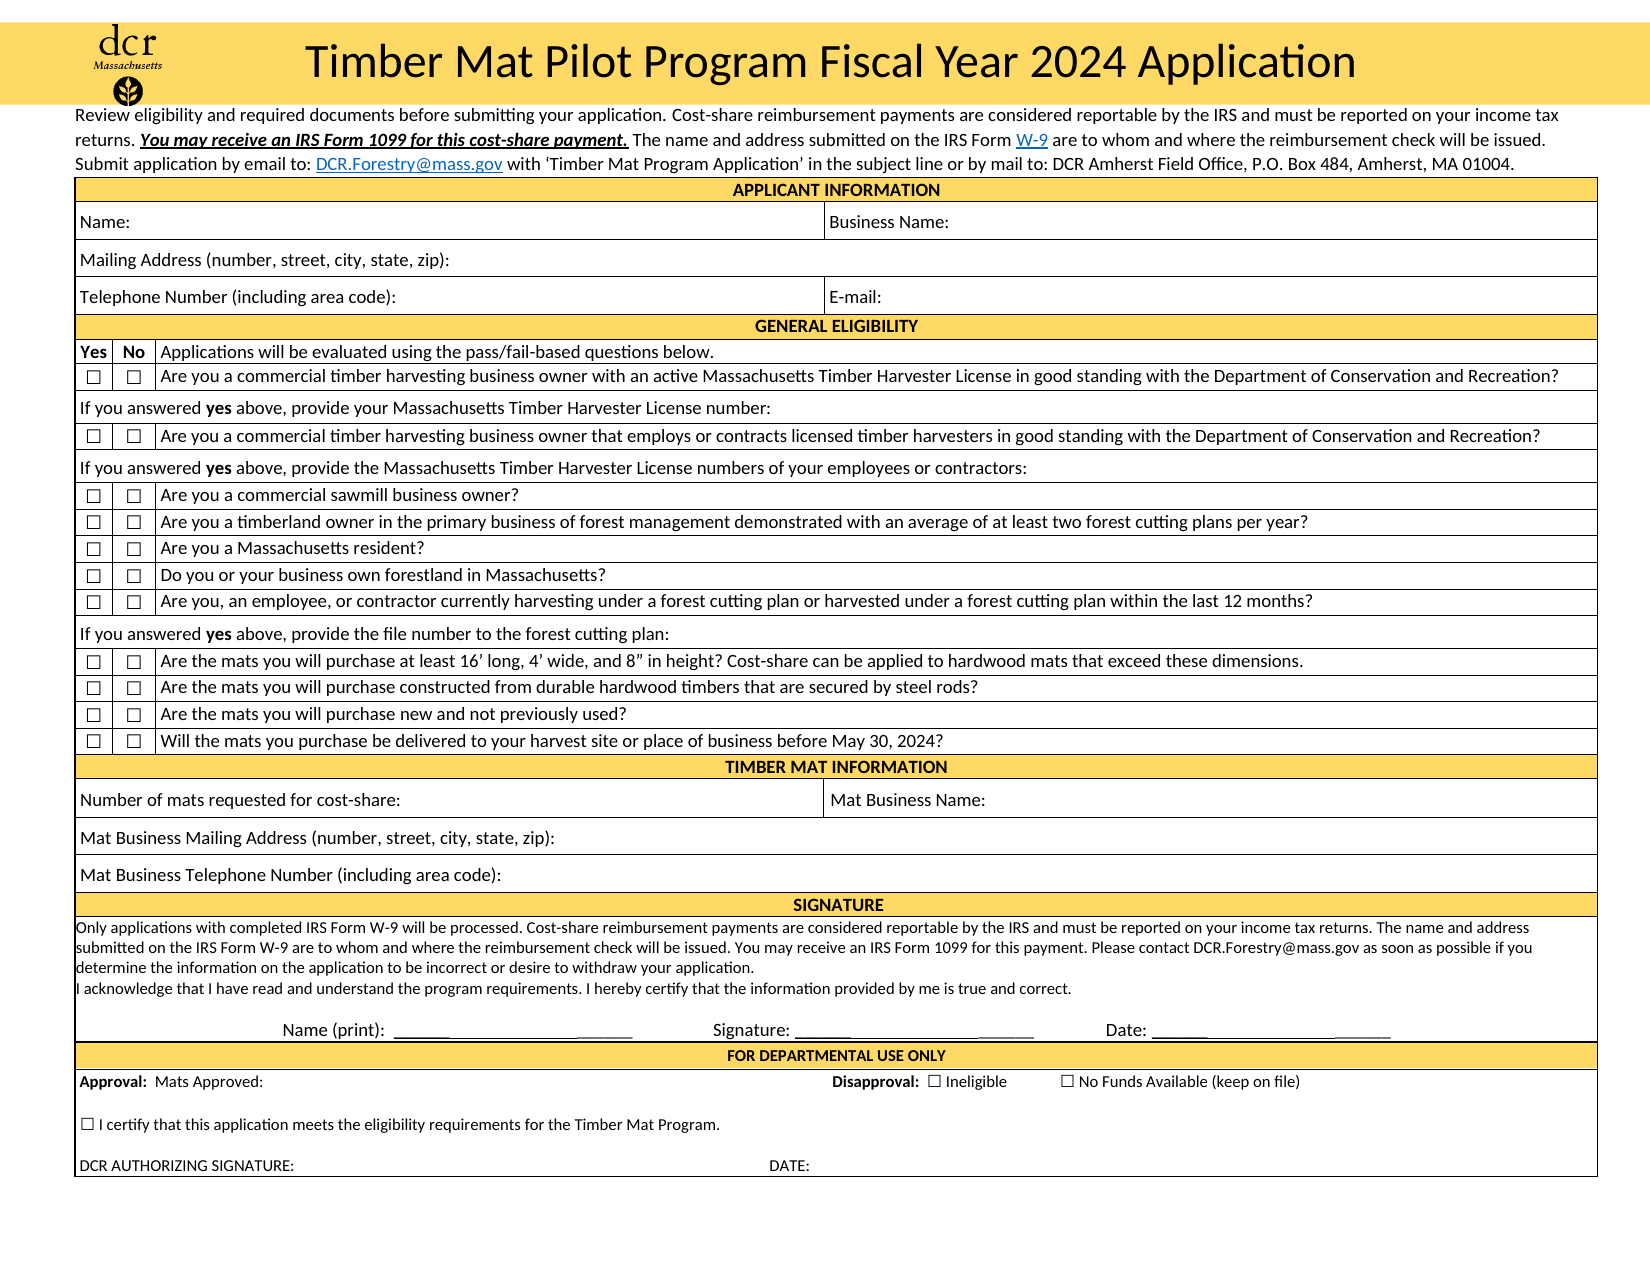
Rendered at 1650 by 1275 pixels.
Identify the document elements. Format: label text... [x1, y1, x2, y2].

table_cell If you answered yes above, provide the file number to the forest cutting plan: [76, 616, 1597, 648]
table_cell Are the mats you will purchase at least 16’ long, 4’ wide, and 8” in height? Cost-share can be applied to hardwood mats that exceed these dimensions. [156, 649, 1597, 675]
table_cell Applications will be evaluated using the pass/fail-based questions below. [156, 340, 1597, 363]
table_cell Approval: Mats Approved: Disapproval: ☐ Ineligible ☐ No Funds Available (keep on file) ☐ I certify that this application meets the eligibility requirements for the Timber Mat Program. DCR AUTHORIZING SIGNATURE: DATE: [76, 1070, 1597, 1176]
table_cell Mailing Address (number, street, city, state, zip): [76, 240, 1597, 276]
table_cell [824, 779, 1597, 817]
table_cell Are the mats you will purchase constructed from durable hardwood timbers that are secured by steel rods? [156, 676, 1597, 701]
text Review eligibility and required documents before submitting your application. Cost-share reimbursement payments are considered reportable by the IRS and must be reported on your income tax returns. You may receive an IRS Form 1099 for this cost-share payment. The name and address submitted on the IRS Form W-9 are to whom and where the reimbursement check will be issued. Submit application by email to: DCR.Forestry@mass.gov with ‘Timber Mat Program Application’ in the subject line or by mail to: DCR Amherst Field Office, P.O. Box 484, Amherst, MA 01004. [75, 105, 1575, 175]
table_cell Are you a commercial timber harvesting business owner with an active Massachusetts Timber Harvester License in good standing with the Department of Conservation and Recreation? [156, 364, 1597, 390]
table_cell SIGNATURE [76, 893, 1597, 916]
table_cell GENERAL ELIGIBILITY [76, 315, 1597, 339]
table_cell Telephone Number (including area code): [76, 277, 824, 313]
table_header APPLICANT INFORMATION [76, 178, 1597, 201]
table_cell Are the mats you will purchase new and not previously used? [156, 702, 1597, 728]
table_cell Will the mats you purchase be delivered to your harvest site or place of business before May 30, 2024? [156, 729, 1597, 754]
table_cell TIMBER MAT INFORMATION [76, 755, 1597, 778]
table_cell [76, 855, 1597, 892]
table_cell If you answered yes above, provide your Massachusetts Timber Harvester License number: [76, 391, 1597, 423]
table_cell Are you, an employee, or contractor currently harvesting under a forest cutting plan or harvested under a forest cutting plan within the last 12 months? [156, 590, 1597, 615]
table_cell Are you a Massachusetts resident? [156, 536, 1597, 562]
table_cell Do you or your business own forestland in Massachusetts? [156, 563, 1597, 588]
table_cell If you answered yes above, provide the Massachusetts Timber Harvester License numbers of your employees or contractors: [76, 450, 1597, 482]
table_cell No [113, 340, 155, 363]
table_cell Yes [76, 340, 112, 363]
table_cell Are you a commercial timber harvesting business owner that employs or contracts licensed timber harvesters in good standing with the Department of Conservation and Recreation? [156, 424, 1597, 449]
table_cell Name: [76, 202, 824, 238]
table_cell E-mail: [825, 277, 1597, 313]
table_cell Business Name: [825, 202, 1597, 238]
table_cell FOR DEPARTMENTAL USE ONLY [76, 1043, 1597, 1068]
table_cell [76, 779, 823, 817]
table_cell Are you a commercial sawmill business owner? [156, 483, 1597, 509]
table_cell [76, 818, 1597, 854]
table_cell Only applications with completed IRS Form W-9 will be processed. Cost-share reimbursement payments are considered reportable by the IRS and must be reported on your income tax returns. The name and address submitted on the IRS Form W-9 are to whom and where the reimbursement check will be issued. You may receive an IRS Form 1099 for this payment. Please contact DCR.Forestry@mass.gov as soon as possible if you determine the information on the application to be incorrect or desire to withdraw your application. I acknowledge that I have read and understand the program requirements. I hereby certify that the information provided by me is true and correct. Name (print): ______ ______ Signature: ______ ______ Date: ______ ______ [76, 917, 1597, 1041]
table_cell Are you a timberland owner in the primary business of forest management demonstrated with an average of at least two forest cutting plans per year? [156, 510, 1597, 535]
